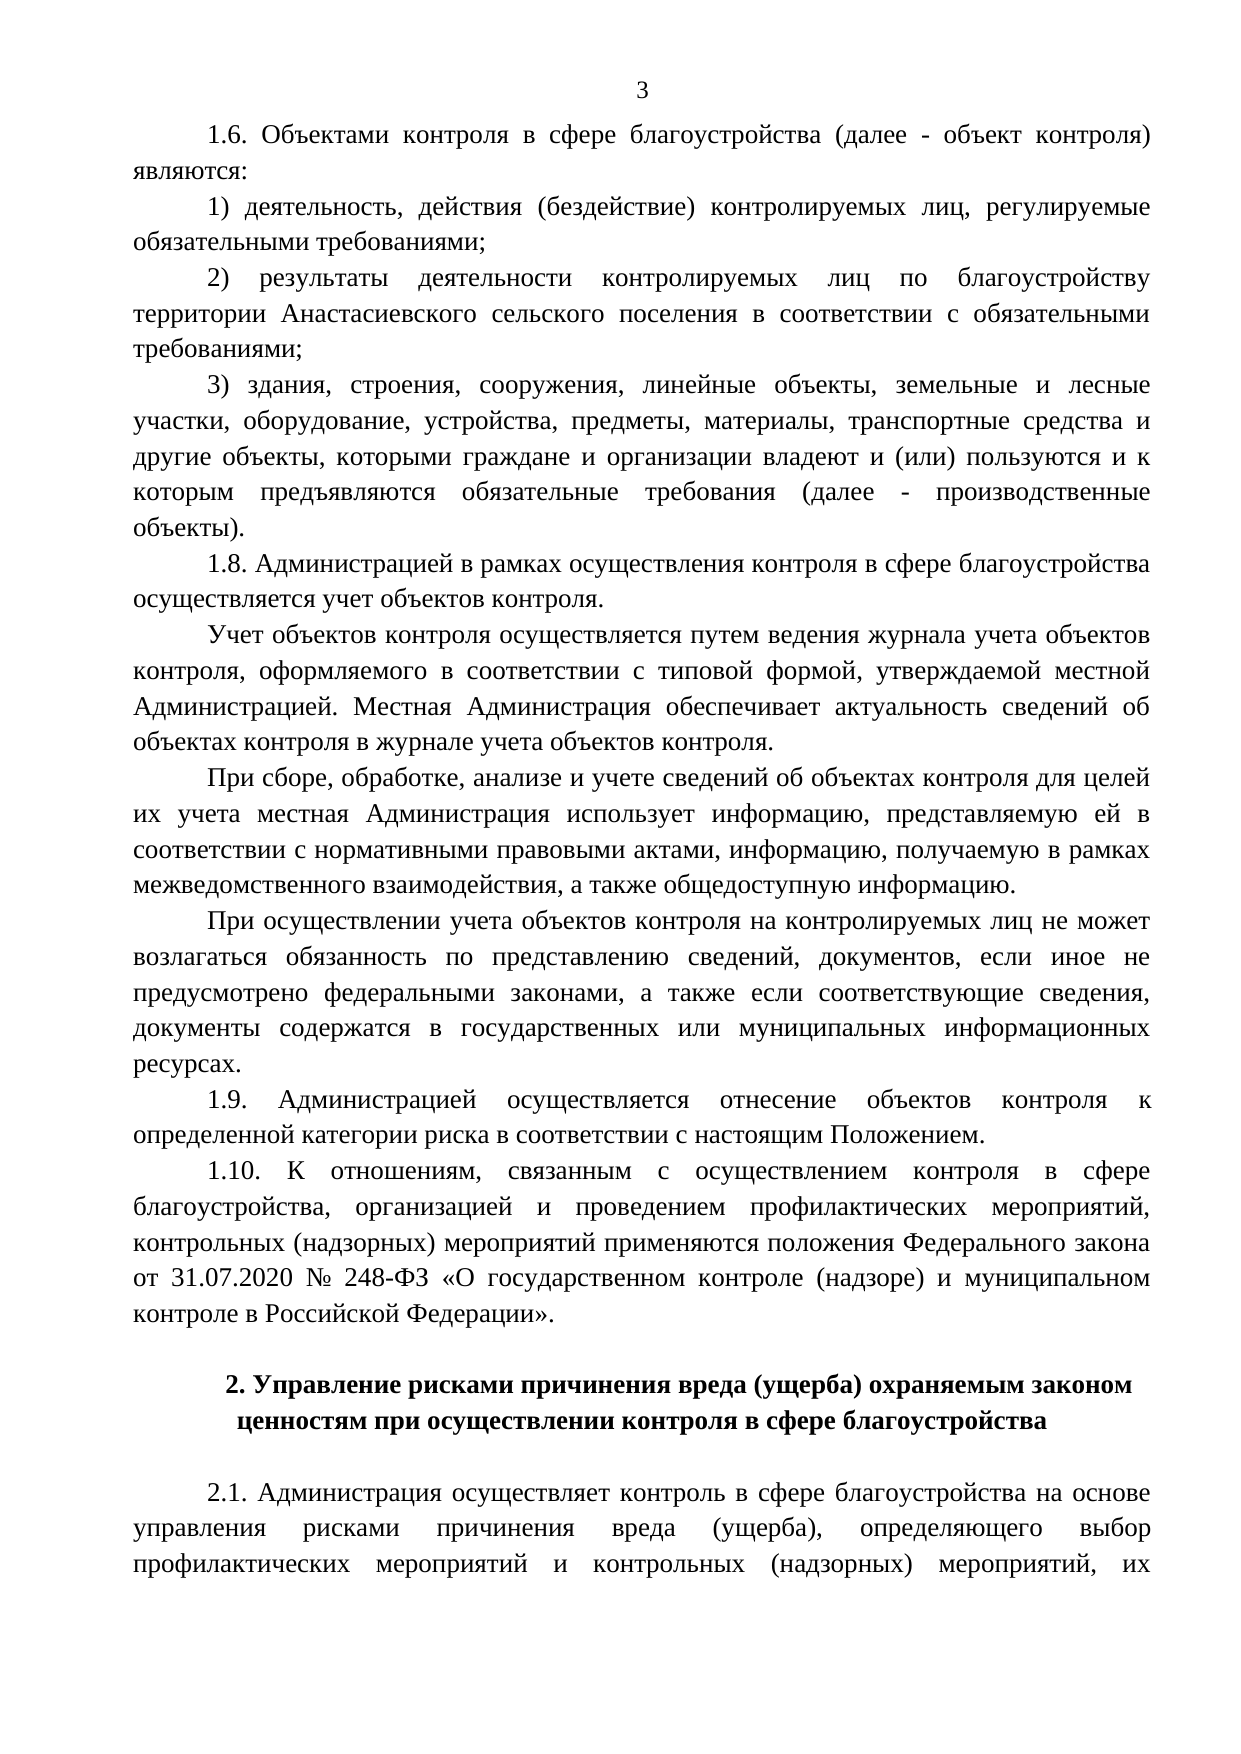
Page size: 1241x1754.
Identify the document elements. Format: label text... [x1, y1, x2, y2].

text 2. Управление рисками причинения вреда (ущерба) охраняемым законом ценностям при осуществлении контроля в сфере благоустройства [133, 1369, 1152, 1436]
text 2) результаты деятельности контролируемых лиц по благоустройству территории Анастасиевского сельского поселения в соответствии с обязательными требованиями; [133, 261, 1152, 364]
text При сборе, обработке, анализе и учете сведений об объектах контроля для целей их учета местная Администрация использует информацию, представляемую ей в соответствии с нормативными правовыми актами, информацию, получаемую в рамках межведомственного взаимодействия, а также общедоступную информацию. [133, 761, 1152, 899]
text 1.9. Администрацией осуществляется отнесение объектов контроля к определенной категории риска в соответствии с настоящим Положением. [133, 1083, 1152, 1150]
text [133, 1476, 1152, 1578]
text 1.6. Объектами контроля в сфере благоустройства (далее - объект контроля) являются: [133, 118, 1152, 185]
text 1.8. Администрацией в рамках осуществления контроля в сфере благоустройства осуществляется учет объектов контроля. [133, 547, 1152, 614]
text 1.10. К отношениям, связанным с осуществлением контроля в сфере благоустройства, организацией и проведением профилактических мероприятий, контрольных (надзорных) мероприятий применяются положения Федерального закона от 31.07.2020 № 248-ФЗ «О государственном контроле (надзоре) и муниципальном контроле в Российской Федерации». [133, 1154, 1152, 1328]
text При осуществлении учета объектов контроля на контролируемых лиц не может возлагаться обязанность по представлению сведений, документов, если иное не предусмотрено федеральными законами, а также если соответствующие сведения, документы содержатся в государственных или муниципальных информационных ресурсах. [133, 904, 1152, 1078]
text 3) здания, строения, сооружения, линейные объекты, земельные и лесные участки, оборудование, устройства, предметы, материалы, транспортные средства и другие объекты, которыми граждане и организации владеют и (или) пользуются и к которым предъявляются обязательные требования (далее - производственные объекты). [133, 368, 1152, 542]
text Учет объектов контроля осуществляется путем ведения журнала учета объектов контроля, оформляемого в соответствии с типовой формой, утверждаемой местной Администрацией. Местная Администрация обеспечивает актуальность сведений об объектах контроля в журнале учета объектов контроля. [133, 618, 1152, 757]
text 1) деятельность, действия (бездействие) контролируемых лиц, регулируемые обязательными требованиями; [133, 189, 1152, 256]
